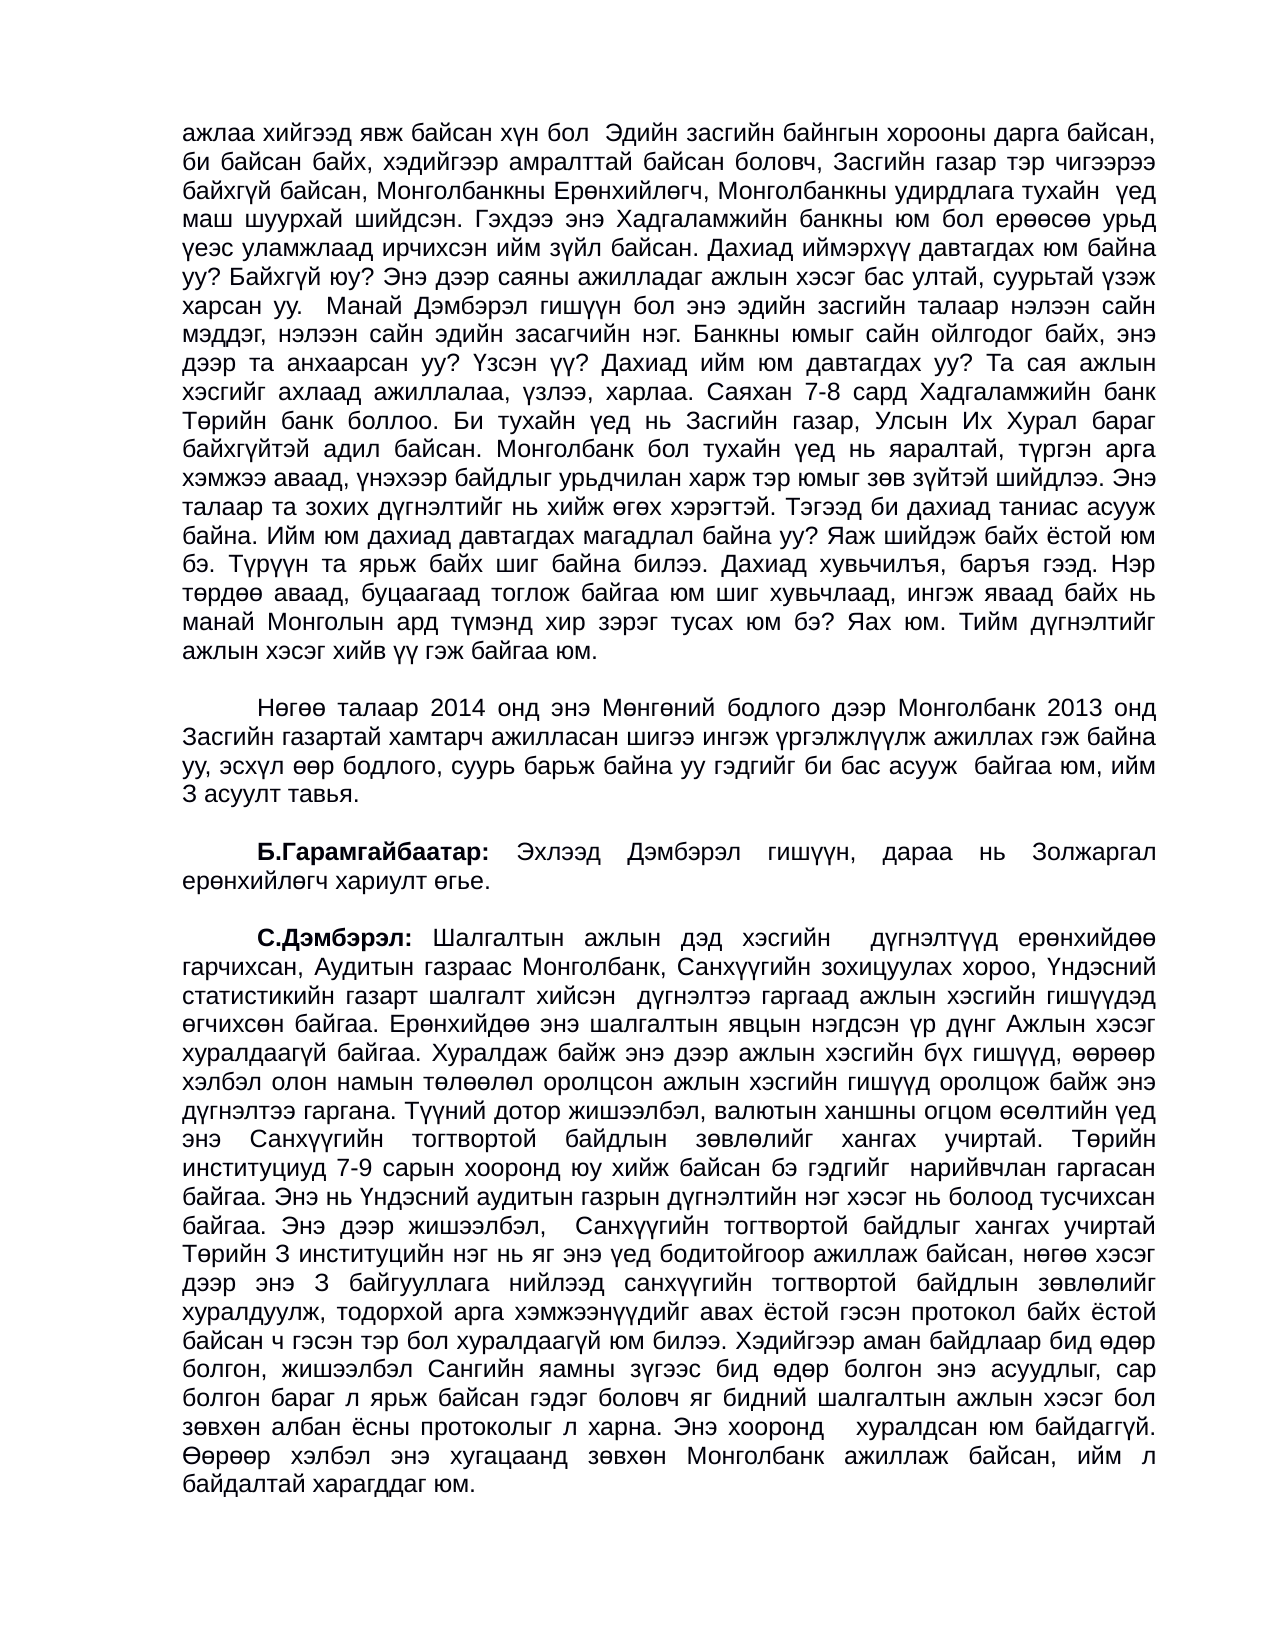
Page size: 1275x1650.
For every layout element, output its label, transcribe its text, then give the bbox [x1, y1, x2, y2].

text Нөгөө талаар 2014 онд энэ Мөнгөний бодлого дээр Монголбанк 2013 онд Засгийн газартай хамтарч ажилласан шигээ ингэж үргэлжлүүлж ажиллах гэж байна уу, эсхүл өөр бодлого, суурь барьж байна уу гэдгийг би бас асууж байгаа юм, ийм З асуулт тавья. [182, 693, 1157, 808]
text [182, 118, 1157, 664]
text С.Дэмбэрэл: Шалгалтын ажлын дэд хэсгийн дүгнэлтүүд ерөнхийдөө гарчихсан, Аудитын газраас Монголбанк, Санхүүгийн зохицуулах хороо, Үндэсний статистикийн газарт шалгалт хийсэн дүгнэлтээ гаргаад ажлын хэсгийн гишүүдэд өгчихсөн байгаа. Ерөнхийдөө энэ шалгалтын явцын нэгдсэн үр дүнг Ажлын хэсэг хуралдаагүй байгаа. Хуралдаж байж энэ дээр ажлын хэсгийн бүх гишүүд, өөрөөр хэлбэл олон намын төлөөлөл оролцсон ажлын хэсгийн гишүүд оролцож байж энэ дүгнэлтээ гаргана. Түүний дотор жишээлбэл, валютын ханшны огцом өсөлтийн үед энэ Санхүүгийн тогтвортой байдлын зөвлөлийг хангах учиртай. Төрийн институциуд 7-9 сарын хооронд юу хийж байсан бэ гэдгийг нарийвчлан гаргасан байгаа. Энэ нь Үндэсний аудитын газрын дүгнэлтийн нэг хэсэг нь болоод тусчихсан байгаа. Энэ дээр жишээлбэл, Санхүүгийн тогтвортой байдлыг хангах учиртай Төрийн З институцийн нэг нь яг энэ үед бодитойгоор ажиллаж байсан, нөгөө хэсэг дээр энэ З байгууллага нийлээд санхүүгийн тогтвортой байдлын зөвлөлийг хуралдуулж, тодорхой арга хэмжээнүүдийг авах ёстой гэсэн протокол байх ёстой байсан ч гэсэн тэр бол хуралдаагүй юм билээ. Хэдийгээр аман байдлаар бид өдөр болгон, жишээлбэл Сангийн яамны зүгээс бид өдөр болгон энэ асуудлыг, сар болгон бараг л ярьж байсан гэдэг боловч яг бидний шалгалтын ажлын хэсэг бол зөвхөн албан ёсны протоколыг л харна. Энэ хооронд хуралдсан юм байдаггүй. Өөрөөр хэлбэл энэ хугацаанд зөвхөн Монголбанк ажиллаж байсан, ийм л байдалтай харагддаг юм. [182, 923, 1157, 1498]
text Б.Гарамгайбаатар: Эхлээд Дэмбэрэл гишүүн, дараа нь Золжаргал ерөнхийлөгч хариулт өгье. [182, 837, 1157, 894]
